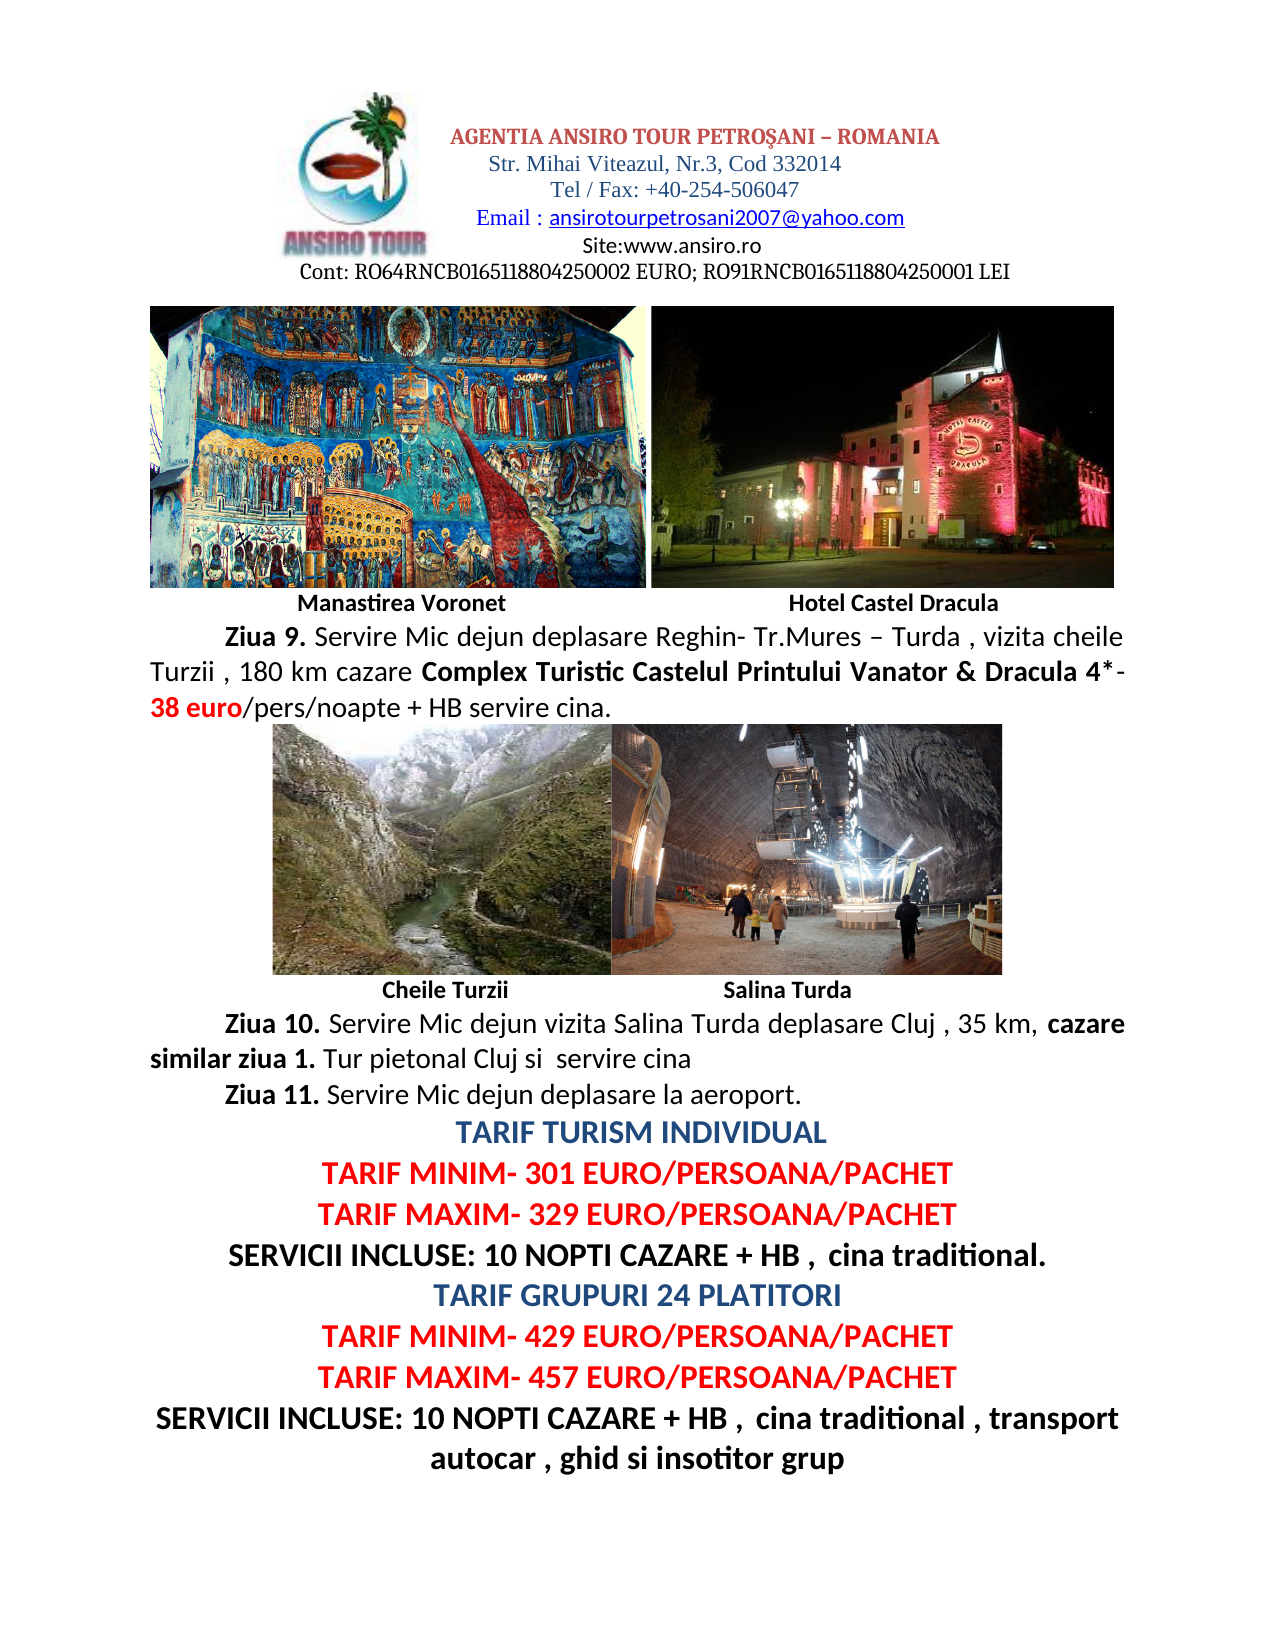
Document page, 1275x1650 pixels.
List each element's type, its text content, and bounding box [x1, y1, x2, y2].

text TARIF MAXIM- 457 EURO/PERSOANA/PACHET [150, 1356, 1125, 1397]
text TARIF GRUPURI 24 PLATITORI [150, 1274, 1125, 1315]
text TARIF MINIM- 429 EURO/PERSOANA/PACHET [150, 1315, 1125, 1356]
picture [651, 306, 1114, 588]
picture [272, 724, 1003, 975]
text TARIF MAXIM- 329 EURO/PERSOANA/PACHET [150, 1193, 1125, 1234]
text SERVICII INCLUSE: 10 NOPTI CAZARE + HB , cina traditional. [150, 1234, 1125, 1274]
text Cheile Turzii Salina Turda [150, 974, 1125, 1005]
text Ziua 10. Servire Mic dejun vizita Salina Turda deplasare Cluj , 35 km, cazare similar ziua 1. Tur pietonal Cluj si servire cina [150, 1005, 1125, 1076]
text TARIF MINIM- 301 EURO/PERSOANA/PACHET [150, 1152, 1125, 1193]
text TARIF TURISM INDIVIDUAL [150, 1112, 1125, 1152]
picture [150, 306, 647, 588]
text Ziua 11. Servire Mic dejun deplasare la aeroport. [150, 1076, 1125, 1112]
text Ziua 9. Servire Mic dejun deplasare Reghin- Tr.Mures – Turda , vizita cheile Turzii , 180 km cazare Complex Turistic Castelul Printului Vanator & Dracula 4*- 38 euro/pers/noapte + HB servire cina. [150, 618, 1125, 725]
text SERVICII INCLUSE: 10 NOPTI CAZARE + HB , cina traditional , transport autocar , ghid si insotitor grup [150, 1397, 1125, 1478]
text Manastirea Voronet Hotel Castel Dracula [150, 587, 1125, 618]
